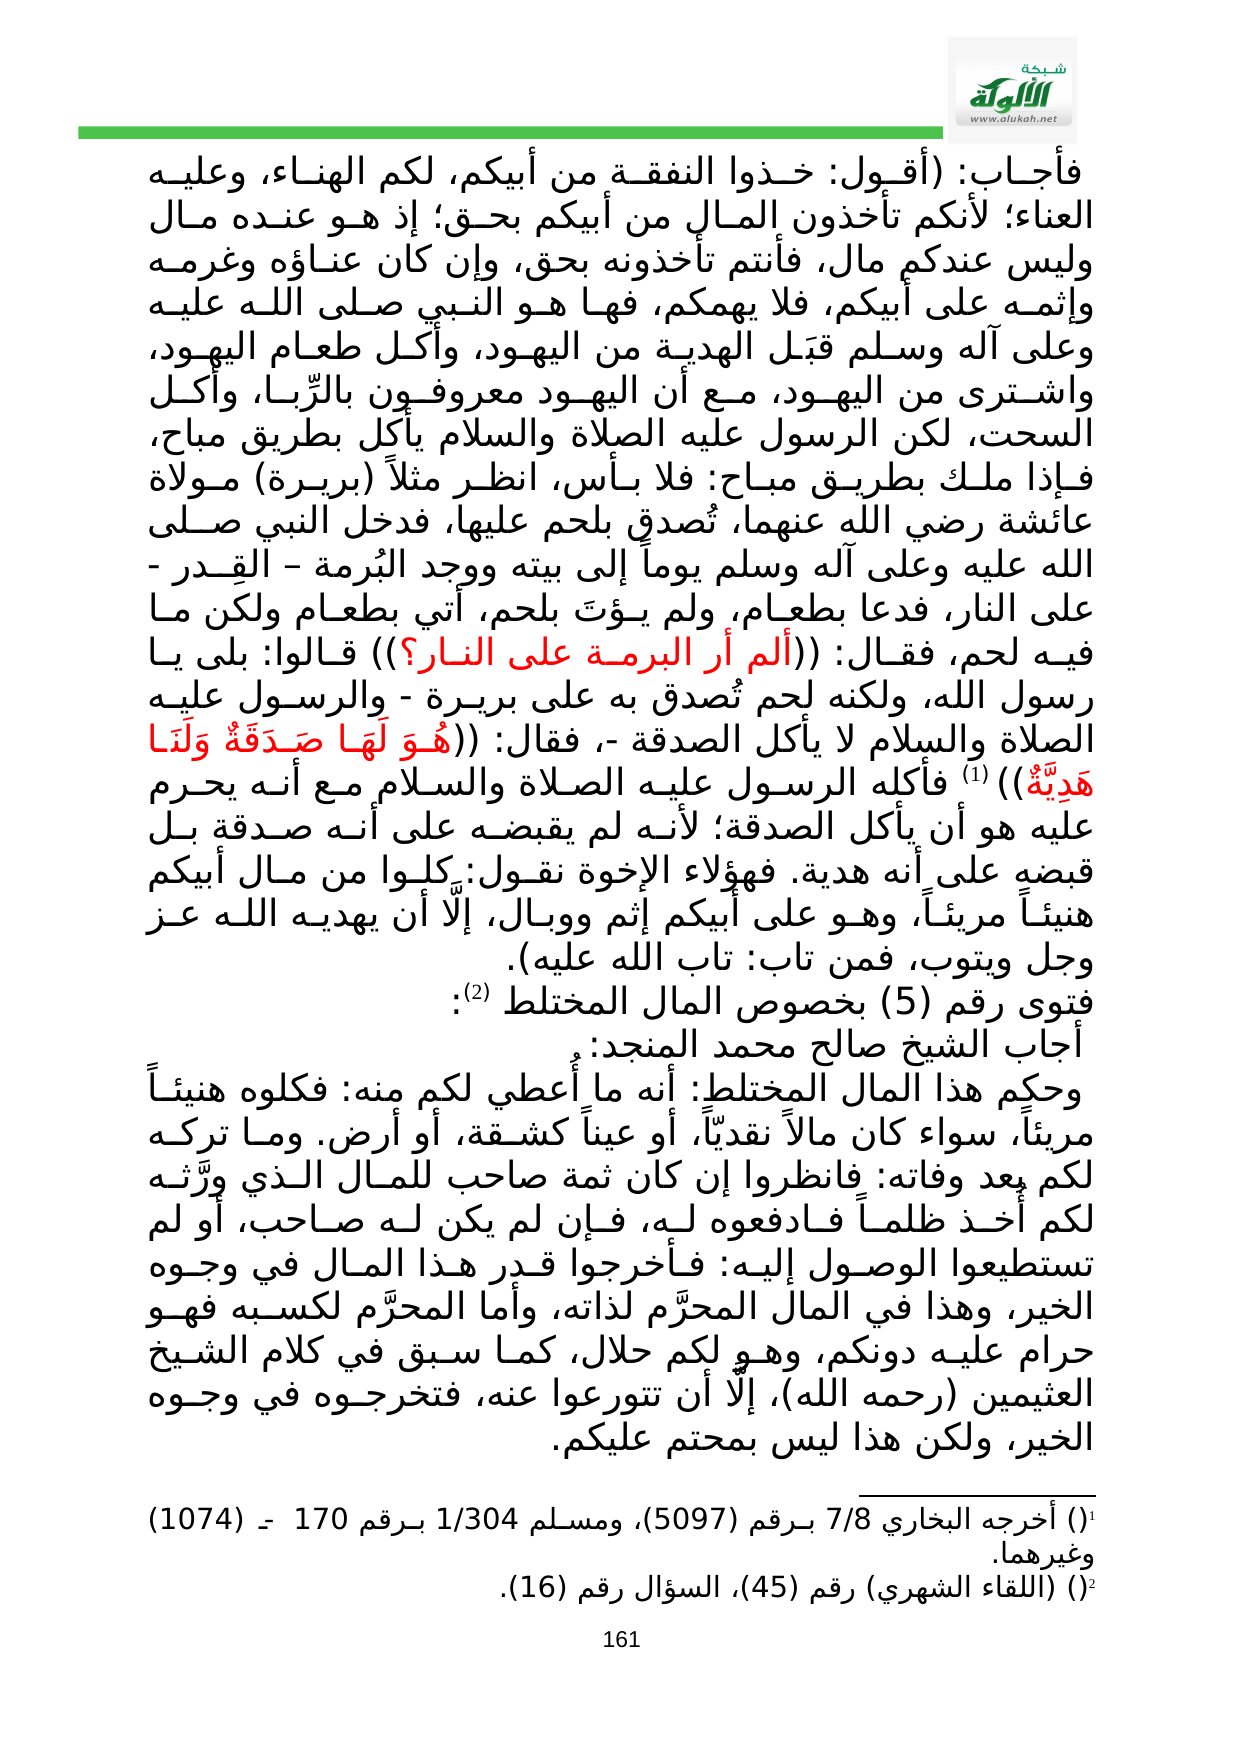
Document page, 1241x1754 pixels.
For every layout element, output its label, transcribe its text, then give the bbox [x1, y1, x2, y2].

text وحكم هذا المال المختلط: أنه ما أُعطي لكم منه: فكلوه هنيئاً مريئاً، سواء كان مالاً نقديّاً، أو عيناً كشقة، أو أرض. وما تركه لكم بعد وفاته: فانظروا إن كان ثمة صاحب للمال الذي ورَّثه لكم أُخذ ظلماً فادفعوه له، فإن لم يكن له صاحب، أو لم تستطيعوا الوصول إليه: فأخرجوا قدر هذا المال في وجوه الخير، وهذا في المال المحرَّم لذاته، وأما المحرَّم لكسبه فهو حرام عليه دونكم، وهو لكم حلال، كما سبق في كلام الشيخ العثيمين (رحمه الله)، إلَّا أن تتورعوا عنه، فتخرجوه في وجوه الخير، ولكن هذا ليس بمحتم عليكم. [148, 1067, 1096, 1459]
text فأجاب: (أقول: خذوا النفقة من أبيكم، لكم الهناء، وعليه العناء؛ لأنكم تأخذون المال من أبيكم بحق؛ إذ هو عنده مال وليس عندكم مال، فأنتم تأخذونه بحق، وإن كان عناؤه وغرمه وإثمه على أبيكم، فلا يهمكم، فها هو النبي صلى الله عليه وعلى آله وسلم قبَل الهدية من اليهود، وأكل طعام اليهود، واشترى من اليهود، مع أن اليهود معروفون بالرِّبا، وأكل السحت، لكن الرسول عليه الصلاة والسلام يأكل بطريق مباح، فإذا ملك بطريق مباح: فلا بأس، انظر مثلاً (بريرة) مولاة عائشة رضي الله عنهما، تُصدق بلحم عليها، فدخل النبي صلى الله عليه وعلى آله وسلم يوماً إلى بيته ووجد البُرمة – القِدر - على النار، فدعا بطعام، ولم يؤتَ بلحم، أتي بطعام ولكن ما فيه لحم، فقال: ((ألم أر البرمة على النار؟)) قالوا: بلى يا رسول الله، ولكنه لحم تُصدق به على بريرة - والرسول عليه الصلاة والسلام لا يأكل الصدقة -، فقال: ((هُوَ لَهَا صَدَقَةٌ وَلَنَا هَدِيَّةٌ)) () فأكله الرسول عليه الصلاة والسلام مع أنه يحرم عليه هو أن يأكل الصدقة؛ لأنه لم يقبضه على أنه صدقة بل قبضه على أنه هدية. فهؤلاء الإخوة نقول: كلوا من مال أبيكم هنيئاً مريئاً، وهو على أبيكم إثم ووبال، إلَّا أن يهديه الله عز وجل ويتوب، فمن تاب: تاب الله عليه). [148, 150, 1096, 979]
text أجاب الشيخ صالح محمد المنجد: [148, 1023, 1096, 1067]
text فتوى رقم (5) بخصوص المال المختلط (): [148, 979, 1096, 1023]
